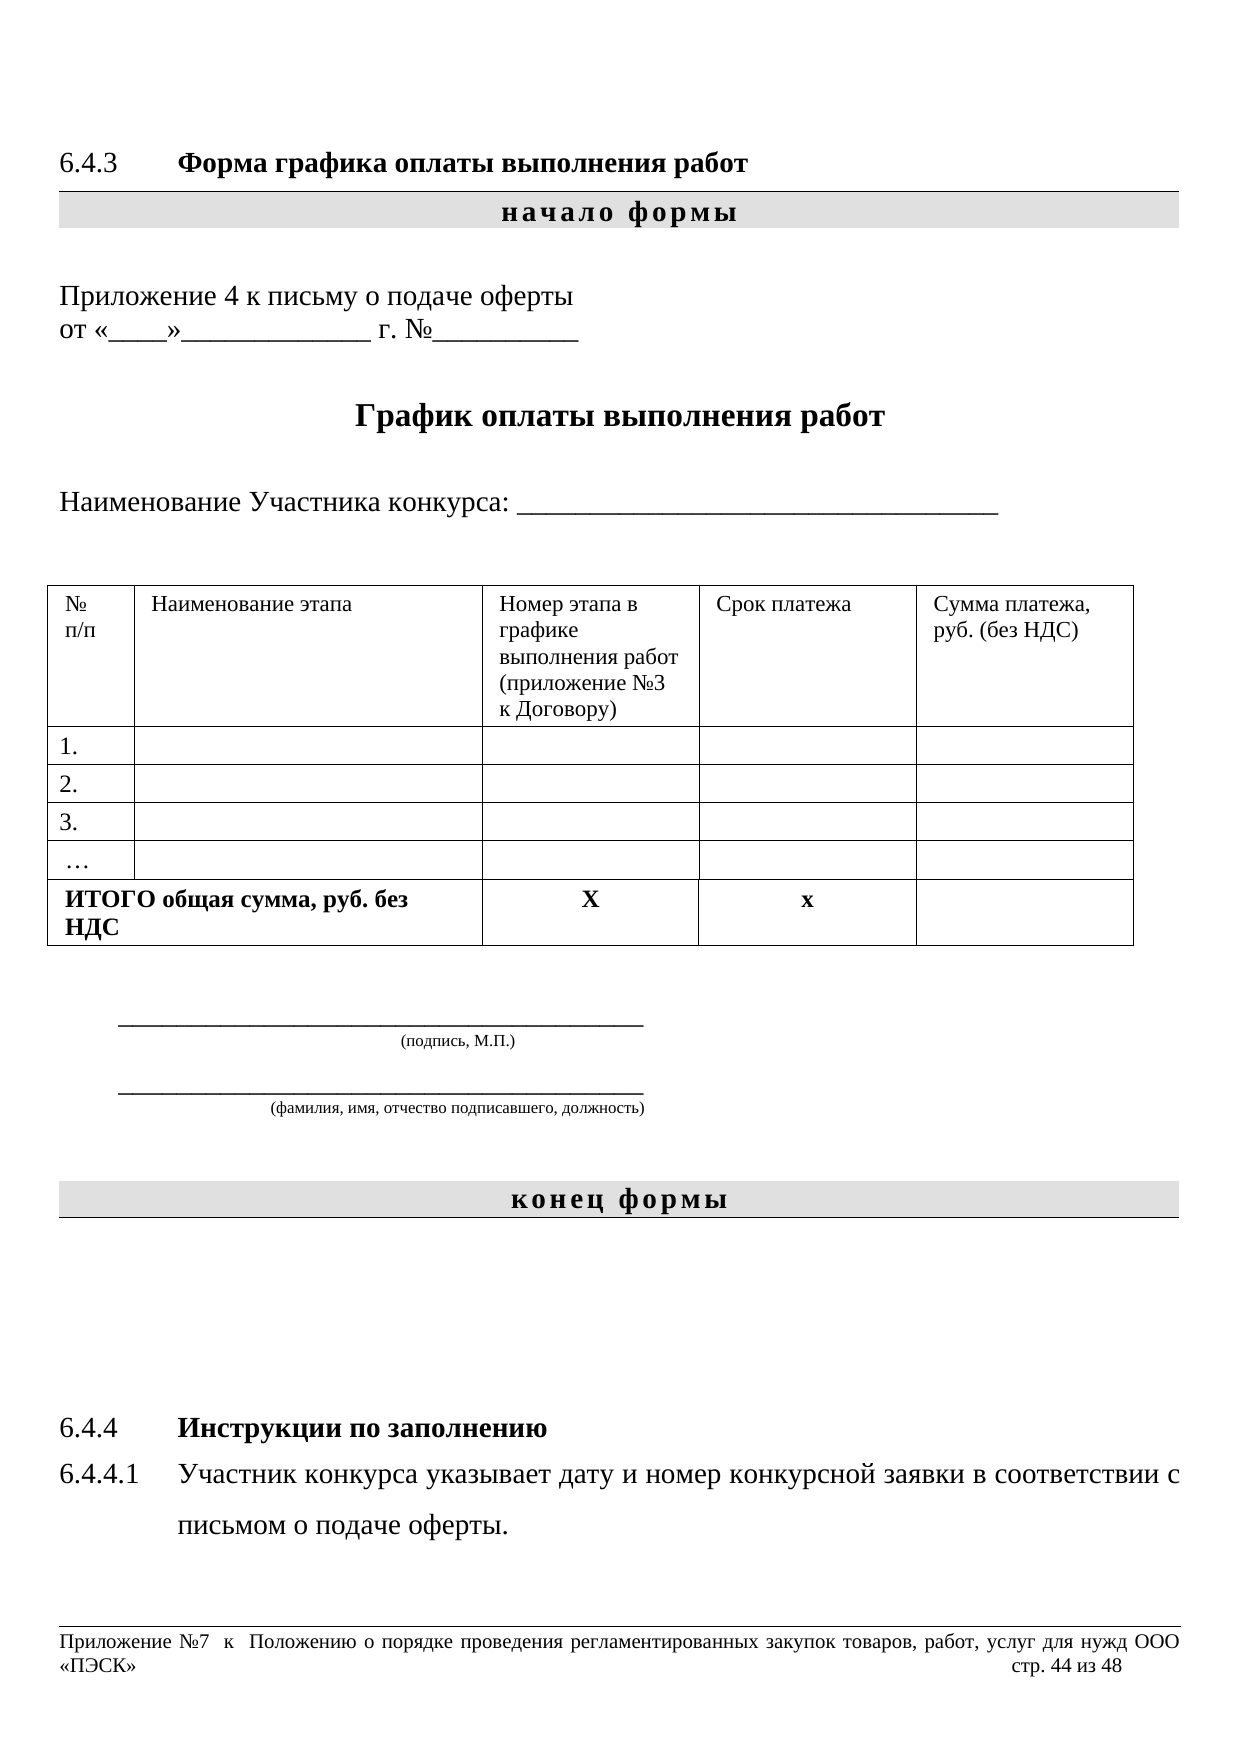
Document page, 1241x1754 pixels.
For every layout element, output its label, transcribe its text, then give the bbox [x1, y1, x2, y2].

table_header Наименование этапа [135, 586, 482, 726]
text Форма графика оплаты выполнения работ [59, 145, 1181, 179]
table_cell [48, 803, 134, 840]
table_cell [135, 727, 482, 764]
table_cell х [699, 880, 916, 945]
text ____________________________________ [59, 1064, 1181, 1097]
text конец формы [59, 1181, 1179, 1217]
table_cell ИТОГО общая сумма, руб. без НДС [48, 880, 482, 945]
table_cell [135, 765, 482, 802]
text График оплаты выполнения работ [59, 396, 1181, 434]
table_cell [135, 803, 482, 840]
table_cell [700, 803, 916, 840]
table_cell [700, 727, 916, 764]
table_cell [917, 880, 1133, 945]
table_cell [483, 841, 699, 878]
text Наименование Участника конкурса: _________________________________ [59, 484, 1181, 518]
table_cell [917, 841, 1133, 878]
table_cell [917, 803, 1133, 840]
text (подпись, М.П.) [59, 1030, 797, 1064]
text Участник конкурса указывает дату и номер конкурсной заявки в соответствии с письмом о подаче оферты. [59, 1457, 1181, 1540]
table_header Сумма платежа, руб. (без НДС) [917, 586, 1133, 726]
text начало формы [59, 192, 1179, 228]
table_header Номер этапа в графике выполнения работ (приложение №3 к Договору) [483, 586, 699, 726]
table_cell [700, 841, 916, 878]
table_cell [483, 803, 699, 840]
text Инструкции по заполнению [59, 1411, 1181, 1444]
table_cell [48, 765, 134, 802]
table_cell [483, 765, 699, 802]
text ____________________________________ [59, 997, 1181, 1030]
table_cell [483, 727, 699, 764]
text (фамилия, имя, отчество подписавшего, должность) [59, 1097, 797, 1131]
table_header Срок платежа [700, 586, 916, 726]
table_cell [917, 765, 1133, 802]
table_cell [135, 841, 482, 878]
table_cell [48, 727, 134, 764]
table_cell Х [483, 880, 698, 945]
table_cell [917, 727, 1133, 764]
table_header № п/п [48, 586, 134, 726]
table_cell … [48, 841, 134, 878]
table_cell [700, 765, 916, 802]
